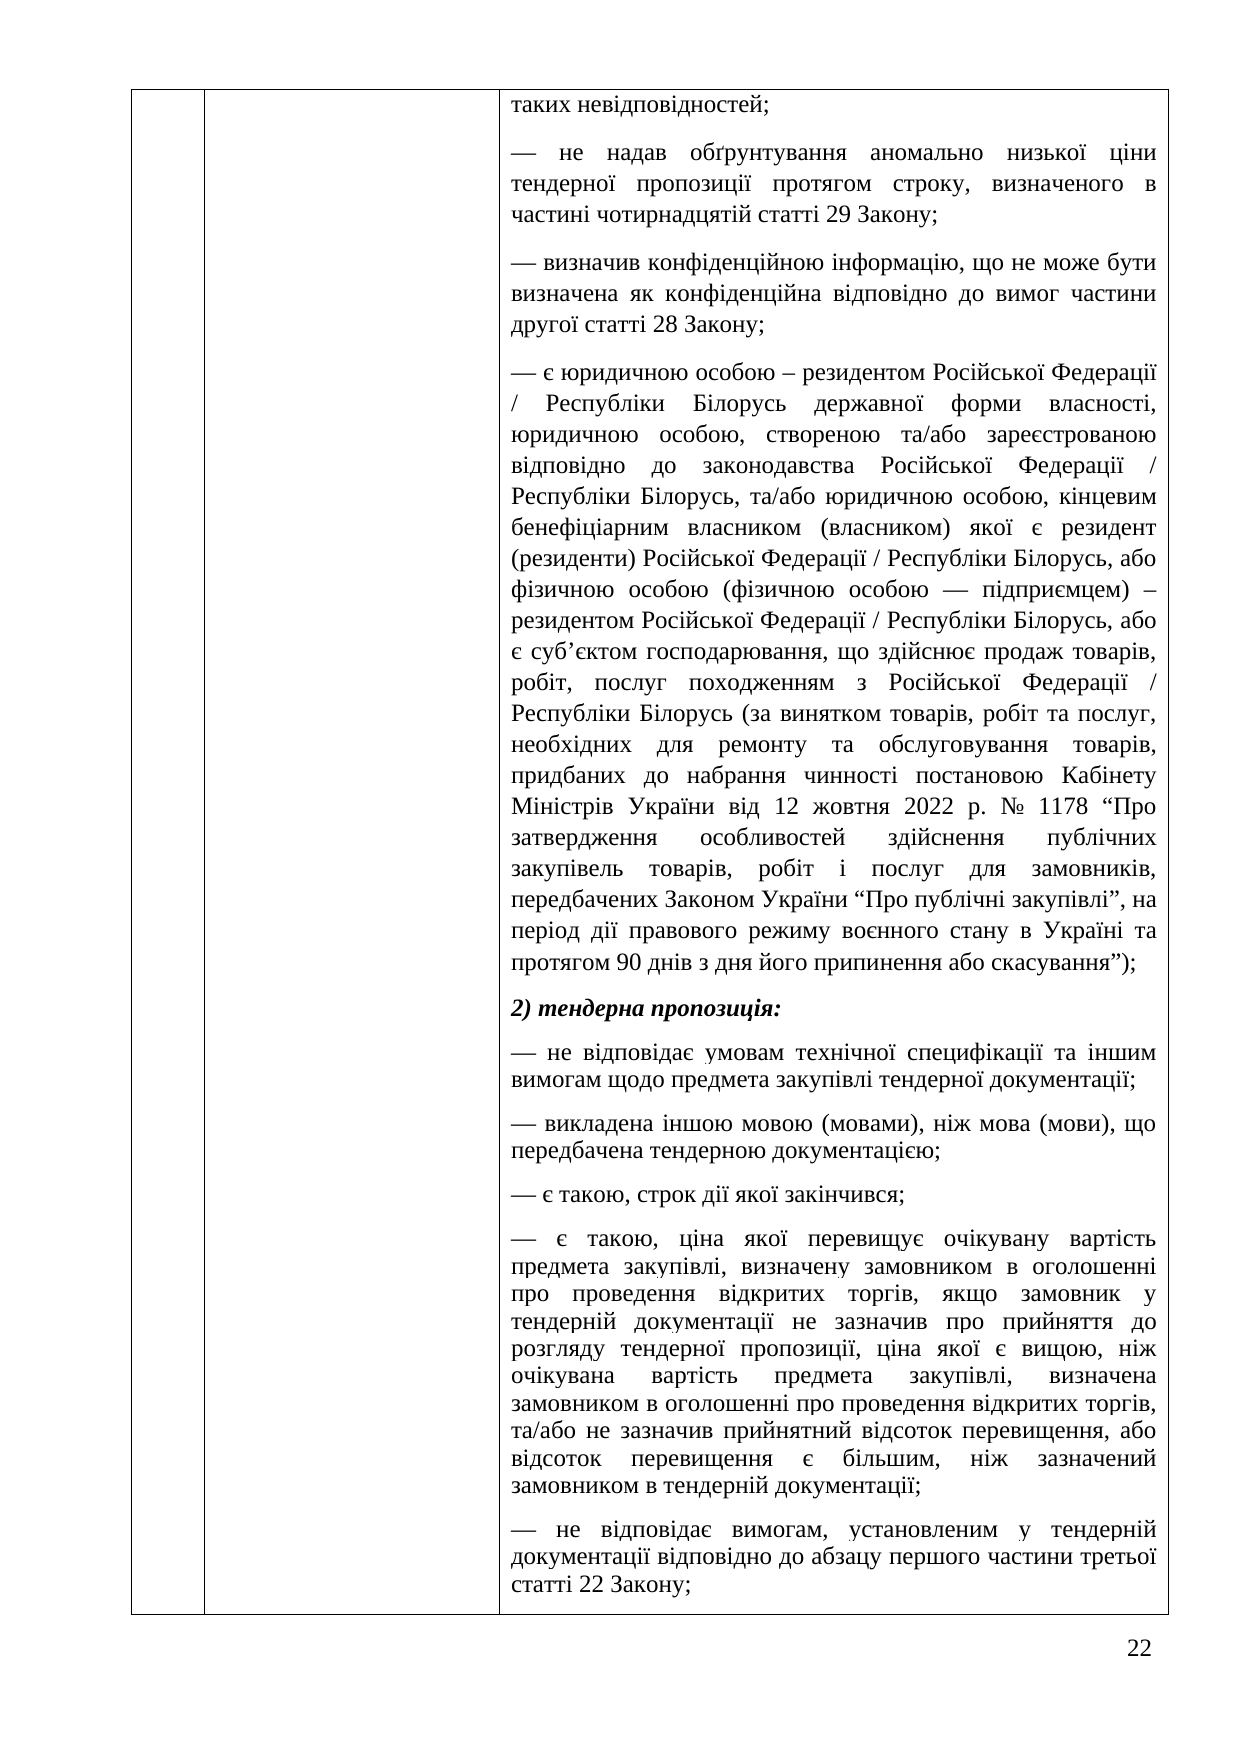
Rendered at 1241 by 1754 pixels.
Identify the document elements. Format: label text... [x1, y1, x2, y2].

table_cell 3 [132, 90, 204, 1614]
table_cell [500, 90, 1168, 1614]
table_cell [205, 90, 499, 1614]
